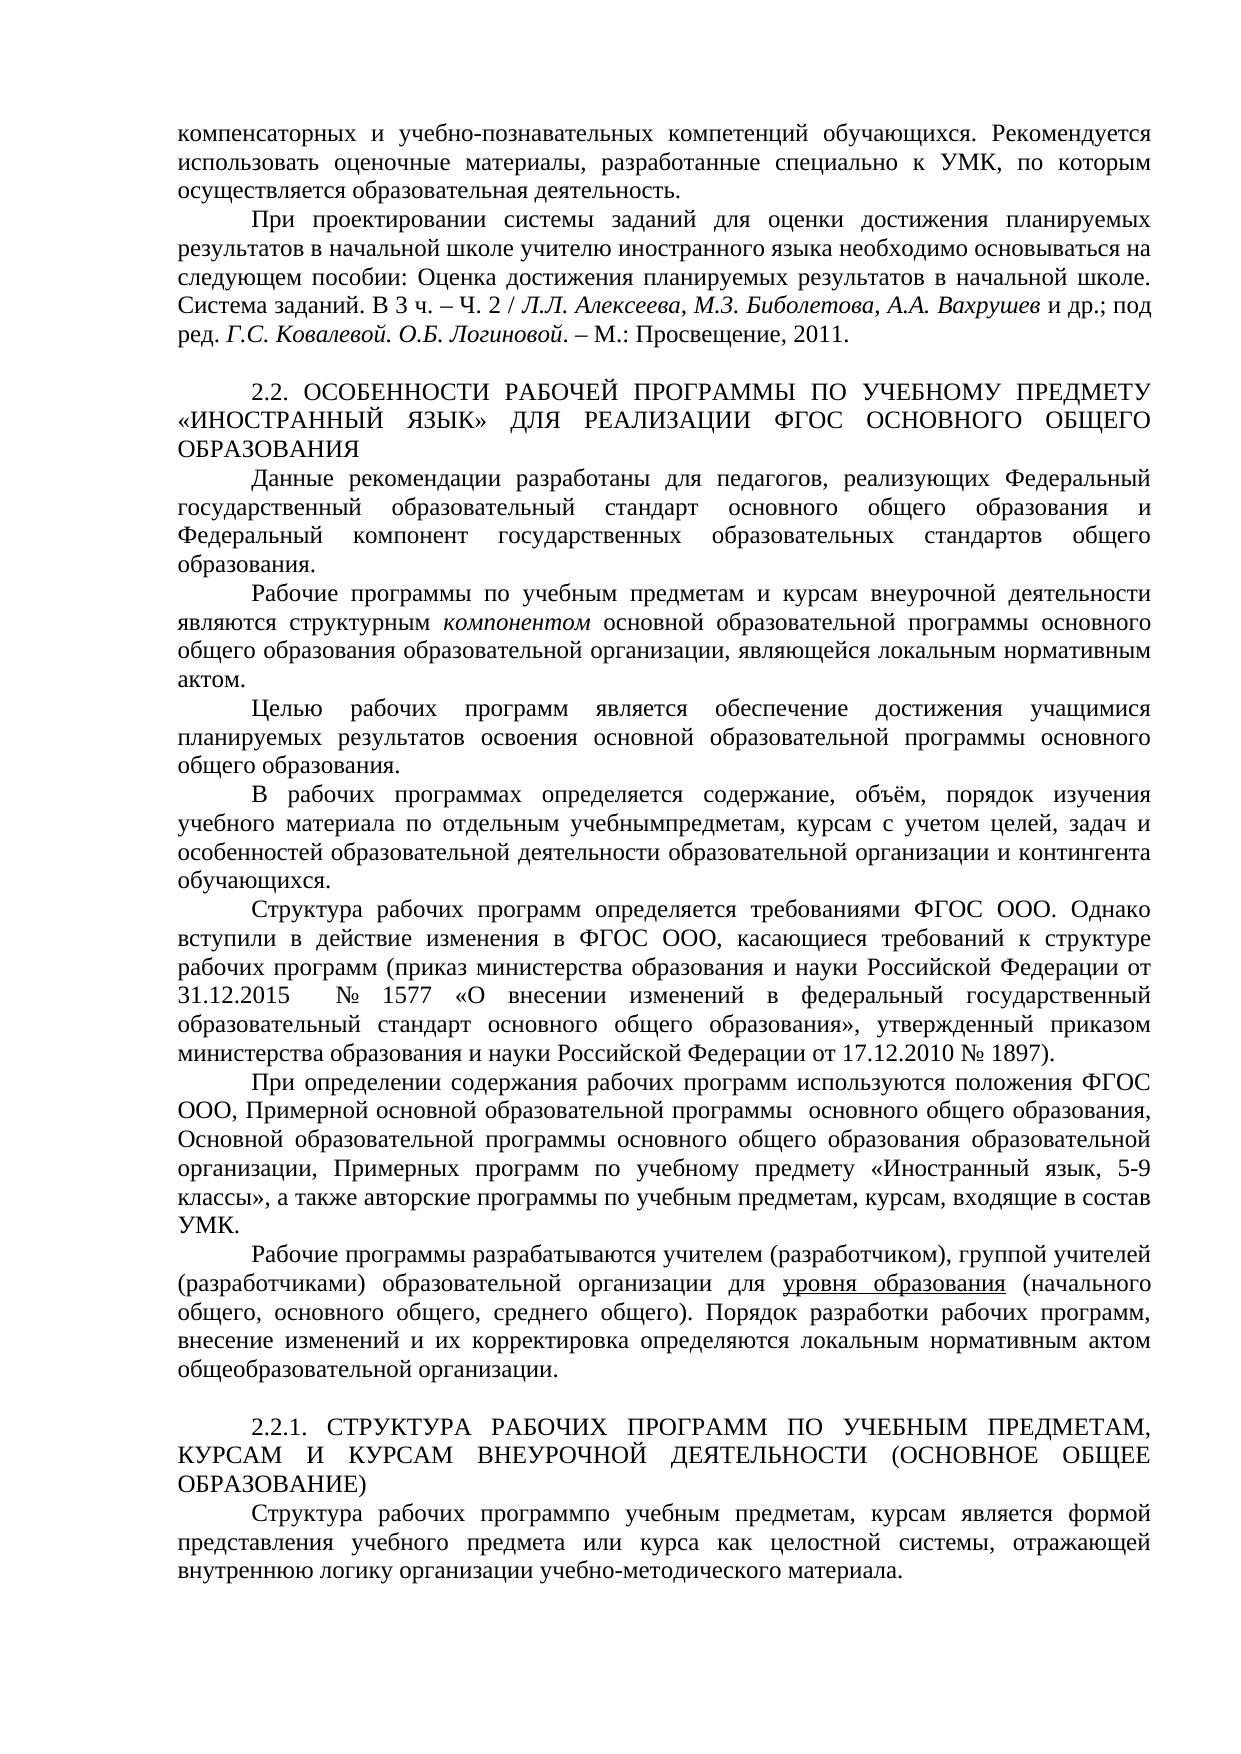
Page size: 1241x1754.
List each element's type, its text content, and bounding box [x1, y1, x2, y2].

text Структура рабочих программ определяется требованиями ФГОС ООО. Однако вступили в действие изменения в ФГОС ООО, касающиеся требований к структуре рабочих программ (приказ министерства образования и науки Российской Федерации от 31.12.2015 № 1577 «О внесении изменений в федеральный государственный образовательный стандарт основного общего образования», утвержденный приказом министерства образования и науки Российской Федерации от 17.12.2010 № 1897). [177, 894, 1152, 1067]
text В рабочих программах определяется содержание, объём, порядок изучения учебного материала по отдельным учебнымпредметам, курсам с учетом целей, задач и особенностей образовательной деятельности образовательной организации и контингента обучающихся. [177, 779, 1152, 894]
text Данные рекомендации разработаны для педагогов, реализующих Федеральный государственный образовательный стандарт основного общего образования и Федеральный компонент государственных образовательных стандартов общего образования. [177, 463, 1152, 578]
text Рабочие программы разрабатываются учителем (разработчиком), группой учителей (разработчиками) образовательной организации для уровня образования (начального общего, основного общего, среднего общего). Порядок разработки рабочих программ, внесение изменений и их корректировка определяются локальным нормативным актом общеобразовательной организации. [177, 1239, 1152, 1383]
text Структура рабочих программпо учебным предметам, курсам является формой представления учебного предмета или курса как целостной системы, отражающей внутреннюю логику организации учебно-методического материала. [177, 1498, 1152, 1584]
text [177, 118, 1152, 204]
text 2.2. ОСОБЕННОСТИ РАБОЧЕЙ ПРОГРАММЫ ПО УЧЕБНОМУ ПРЕДМЕТУ «ИНОСТРАННЫЙ ЯЗЫК» ДЛЯ РЕАЛИЗАЦИИ ФГОС ОСНОВНОГО ОБЩЕГО ОБРАЗОВАНИЯ [177, 377, 1152, 463]
text Рабочие программы по учебным предметам и курсам внеурочной деятельности являются структурным компонентом основной образовательной программы основного общего образования образовательной организации, являющейся локальным нормативным актом. [177, 578, 1152, 693]
text Целью рабочих программ является обеспечение достижения учащимися планируемых результатов освоения основной образовательной программы основного общего образования. [177, 693, 1152, 779]
text При проектировании системы заданий для оценки достижения планируемых результатов в начальной школе учителю иностранного языка необходимо основываться на следующем пособии: Оценка достижения планируемых результатов в начальной школе. Система заданий. В 3 ч. – Ч. 2 / Л.Л. Алексеева, М.3. Биболетова, А.А. Вахрушев и др.; под ред. Г.С. Ковалевой. О.Б. Логиновой. – М.: Просвещение, 2011. [177, 204, 1152, 348]
text 2.2.1. СТРУКТУРА РАБОЧИХ ПРОГРАММ ПО УЧЕБНЫМ ПРЕДМЕТАМ, КУРСАМ И КУРСАМ ВНЕУРОЧНОЙ ДЕЯТЕЛЬНОСТИ (ОСНОВНОЕ ОБЩЕЕ ОБРАЗОВАНИЕ) [177, 1412, 1152, 1498]
text При определении содержания рабочих программ используются положения ФГОС ООО, Примерной основной образовательной программы основного общего образования, Основной образовательной программы основного общего образования образовательной организации, Примерных программ по учебному предмету «Иностранный язык, 5-9 классы», а также авторские программы по учебным предметам, курсам, входящие в состав УМК. [177, 1067, 1152, 1239]
